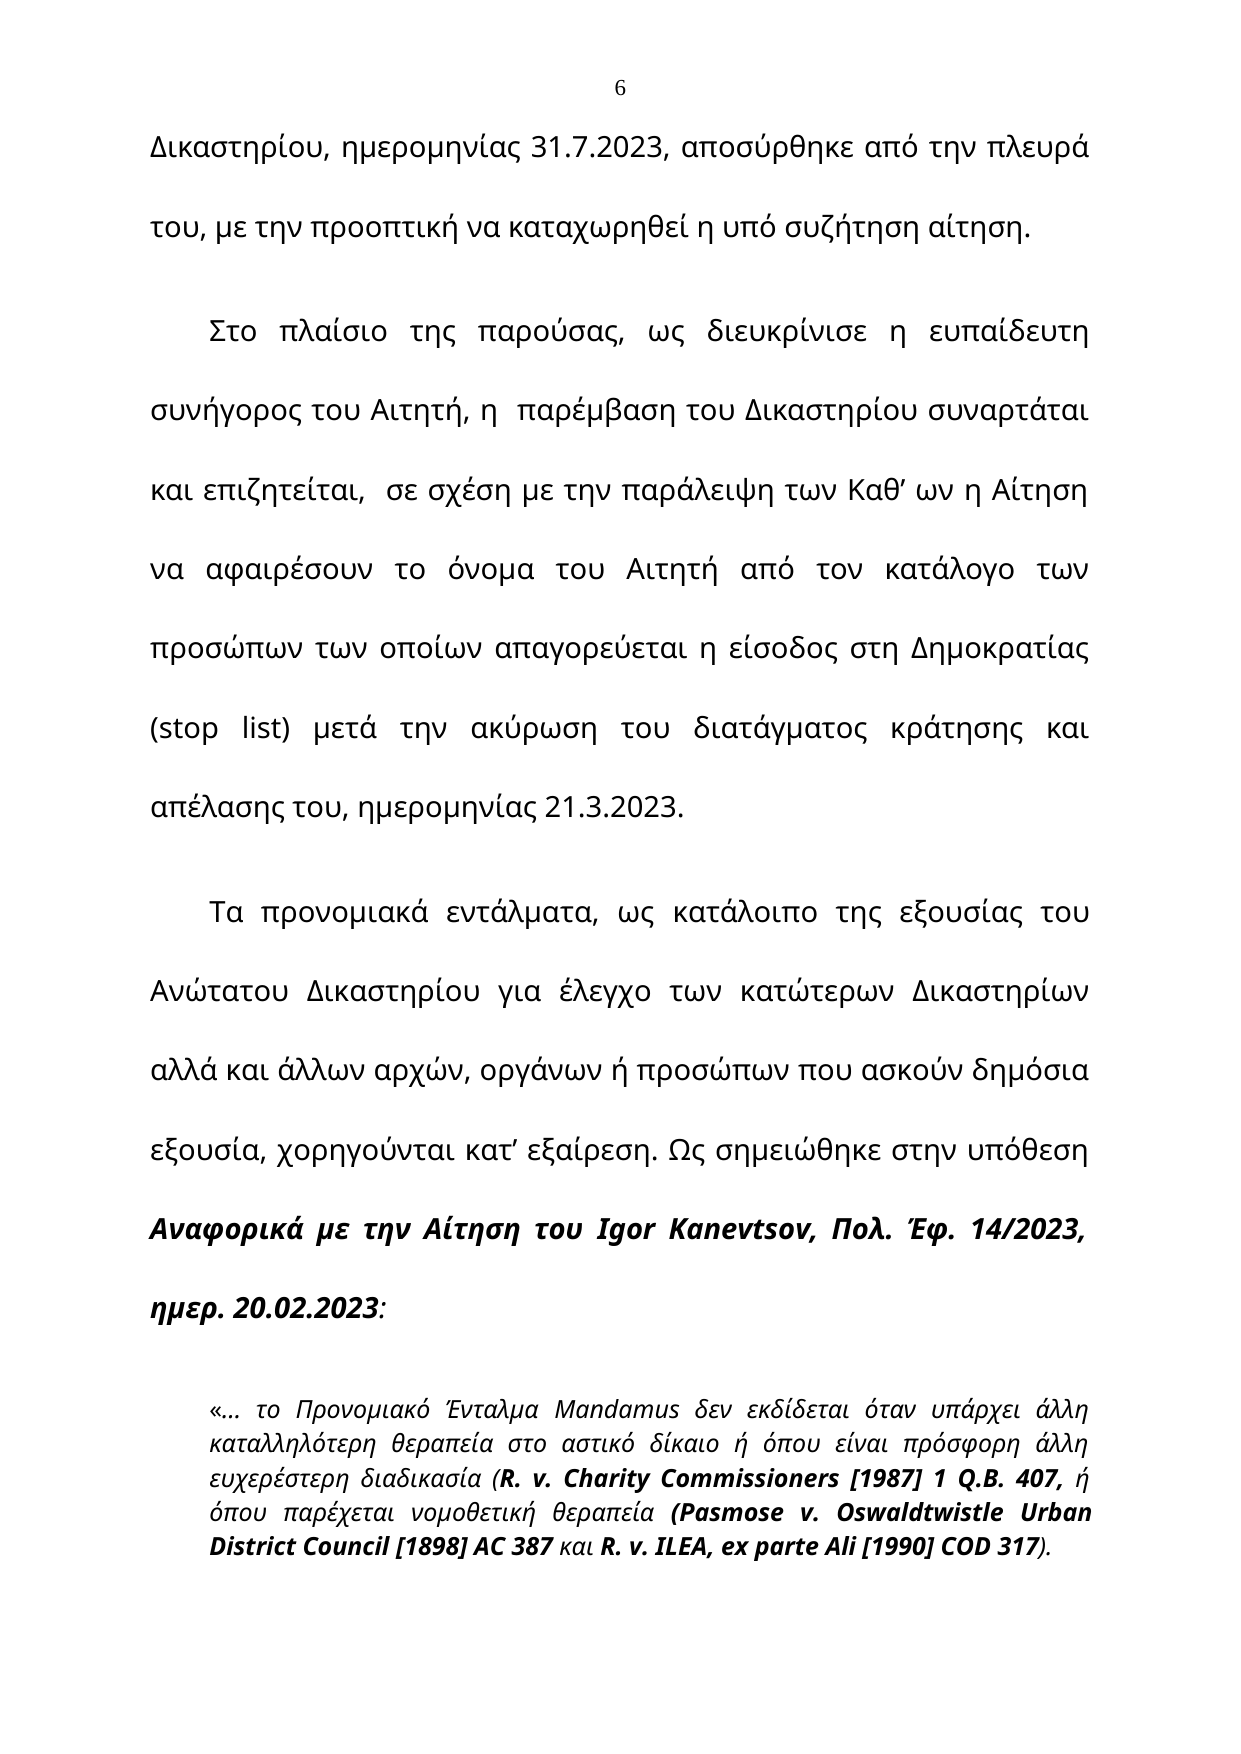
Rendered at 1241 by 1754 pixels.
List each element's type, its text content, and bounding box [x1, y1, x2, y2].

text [150, 126, 1090, 246]
text Τα προνομιακά εντάλματα, ως κατάλοιπο της εξουσίας του Ανώτατου Δικαστηρίου για έλεγχο των κατώτερων Δικαστηρίων αλλά και άλλων αρχών, οργάνων ή προσώπων που ασκούν δημόσια εξουσία, χορηγούνται κατ’ εξαίρεση. Ως σημειώθηκε στην υπόθεση Αναφορικά με την Αίτηση του Igor Kanevtsov, Πολ. Έφ. 14/2023, ημερ. 20.02.2023: [150, 891, 1090, 1327]
text «… το Προνομιακό Ένταλμα Mandamus δεν εκδίδεται όταν υπάρχει άλλη καταλληλότερη θεραπεία στο αστικό δίκαιο ή όπου είναι πρόσφορη άλλη ευχερέστερη διαδικασία (R. v. Charity Commissioners [1987] 1 Q.B. 407, ή όπου παρέχεται νομοθετική θεραπεία (Pasmose v. Oswaldtwistle Urban District Council [1898] AC 387 και R. v. ILEA, ex parte Ali [1990] COD 317). [209, 1392, 1092, 1562]
text Στο πλαίσιο της παρούσας, ως διευκρίνισε η ευπαίδευτη συνήγορος του Αιτητή, η παρέμβαση του Δικαστηρίου συναρτάται και επιζητείται, σε σχέση με την παράλειψη των Καθ’ ων η Αίτηση να αφαιρέσουν το όνομα του Αιτητή από τον κατάλογο των προσώπων των οποίων απαγορεύεται η είσοδος στη Δημοκρατίας (stop list) μετά την ακύρωση του διατάγματος κράτησης και απέλασης του, ημερομηνίας 21.3.2023. [150, 310, 1090, 826]
